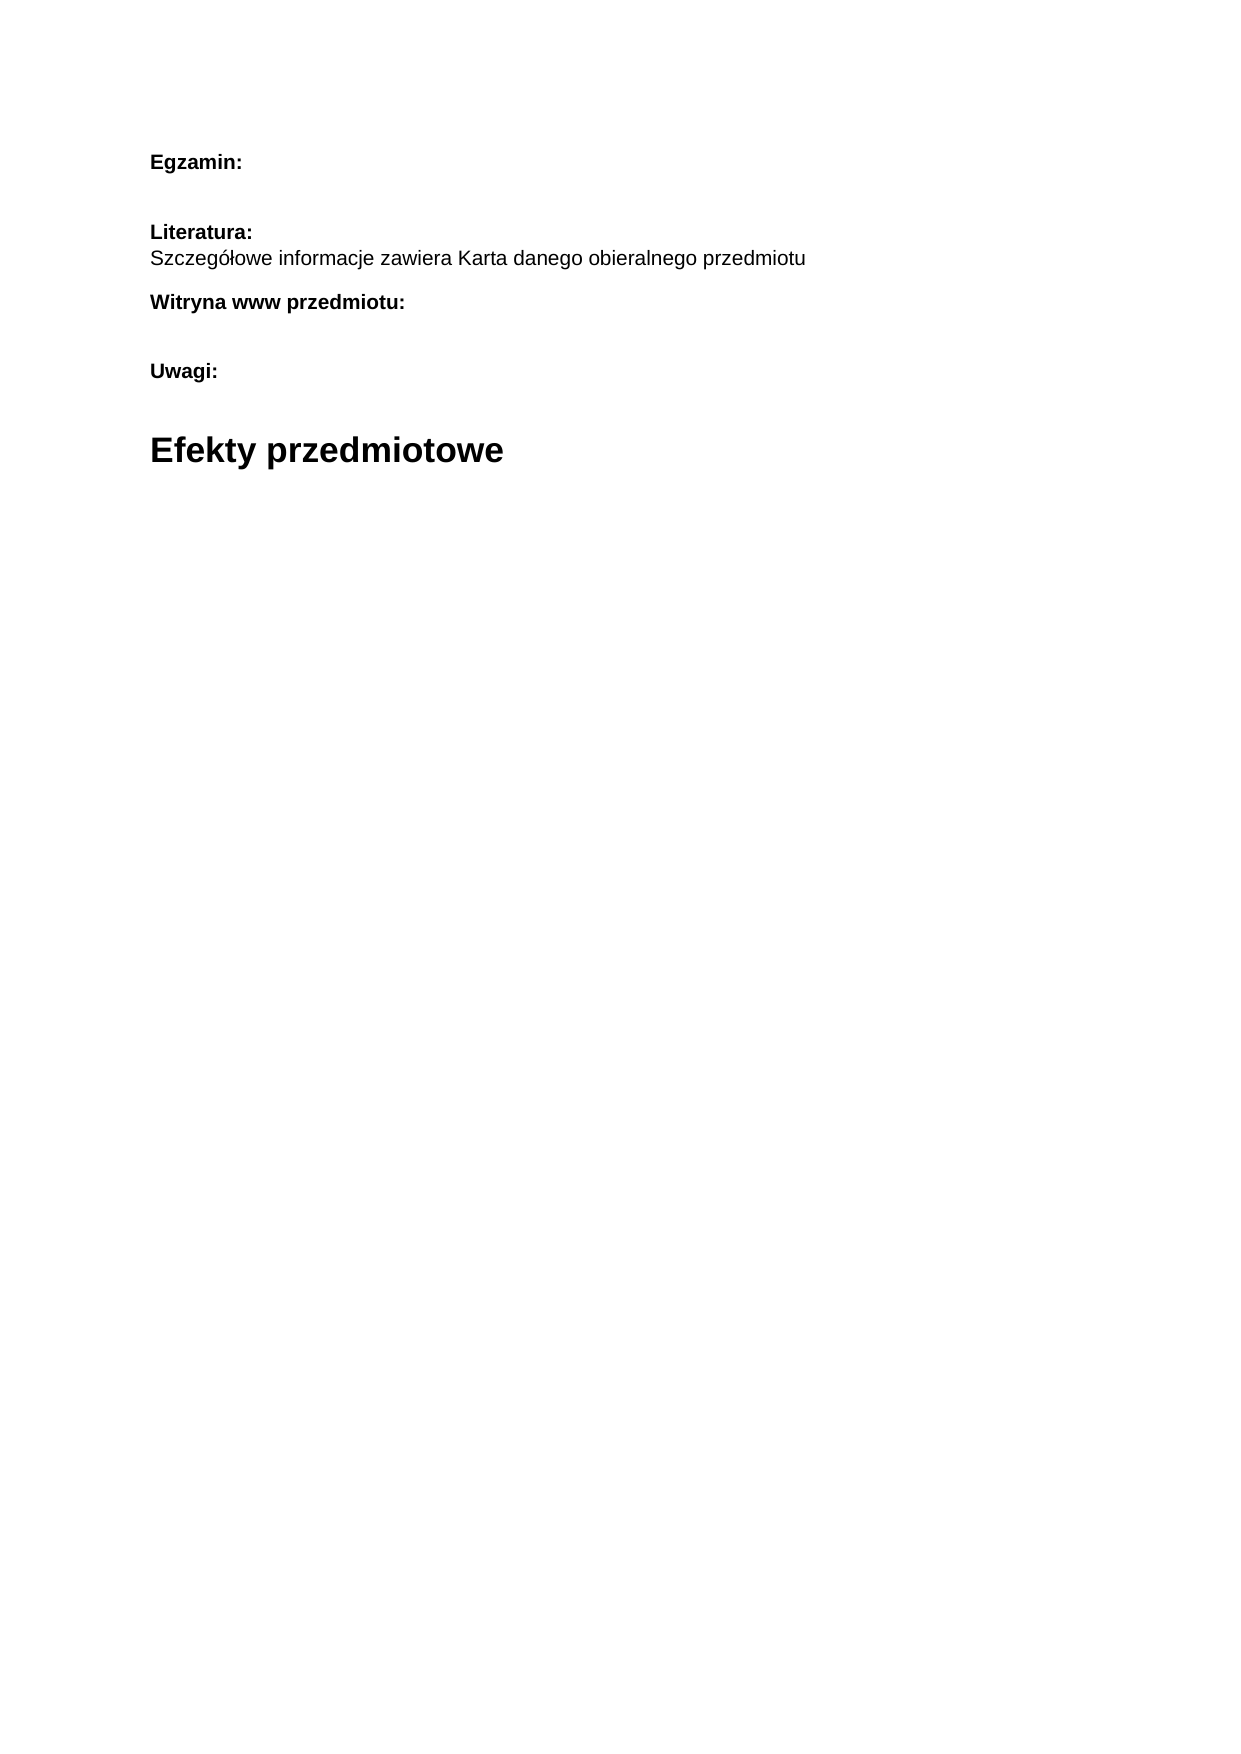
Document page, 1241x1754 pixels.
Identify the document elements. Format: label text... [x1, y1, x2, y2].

subtitle Efekty przedmiotowe [150, 429, 1090, 470]
text Witryna www przedmiotu: [150, 289, 1090, 313]
text Egzamin: [150, 150, 1090, 174]
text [150, 246, 1090, 270]
text Uwagi: [150, 359, 1090, 383]
text Literatura: [150, 220, 1090, 244]
